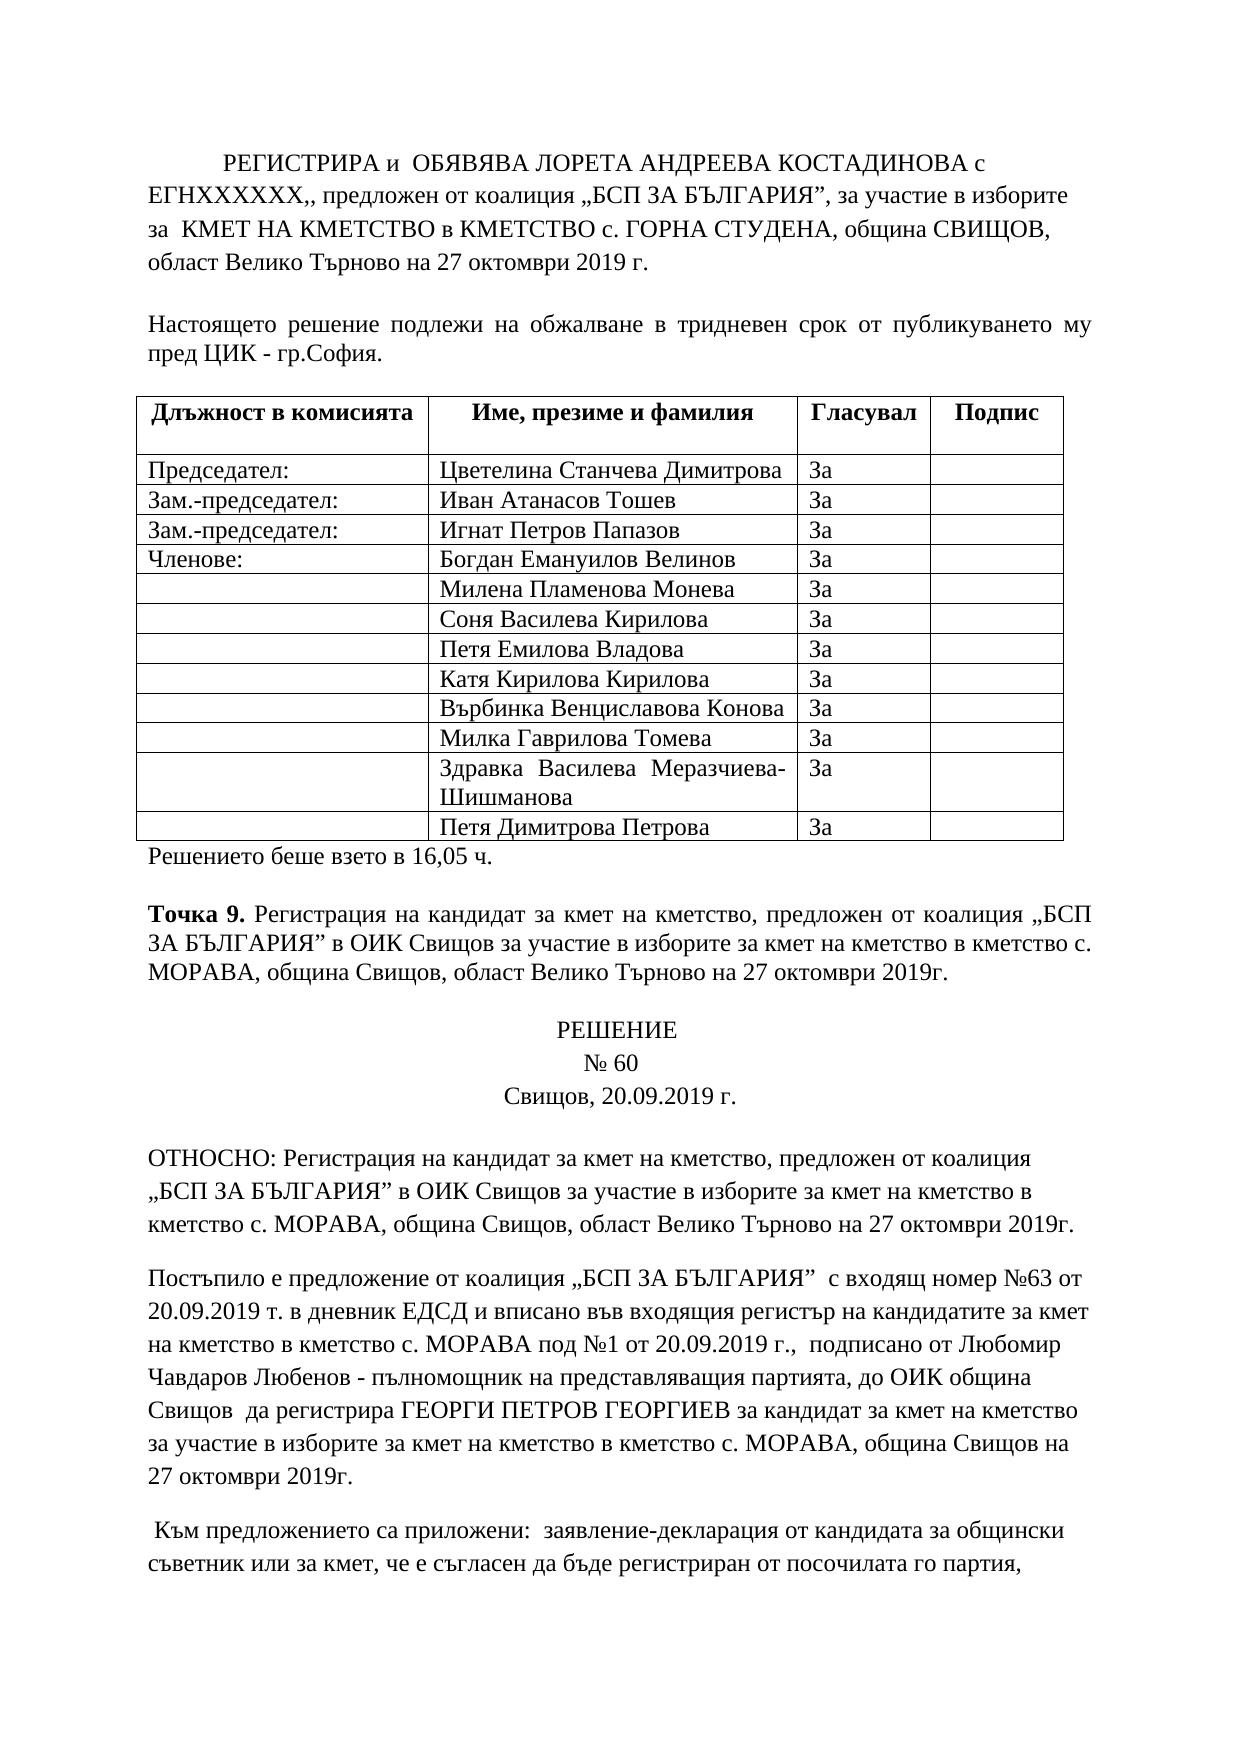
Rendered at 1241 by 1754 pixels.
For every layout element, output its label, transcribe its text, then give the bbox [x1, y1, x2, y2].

text Постъпило е предложение от коалиция „БСП ЗА БЪЛГАРИЯ” с входящ номер №63 от 20.09.2019 т. в дневник ЕДСД и вписано във входящия регистър на кандидатите за кмет на кметство в кметство с. МОРАВА под №1 от 20.09.2019 г., подписано от Любомир Чавдаров Любенов - пълномощник на представляващия партията, до ОИК община Свищов да регистрира ГЕОРГИ ПЕТРОВ ГЕОРГИЕВ за кандидат за кмет на кметство за участие в изборите за кмет на кметство в кметство с. МОРАВА, община Свищов на 27 октомври 2019г. [148, 1263, 1093, 1490]
table_cell [137, 723, 428, 752]
table_cell Петя Димитрова Петрова [429, 812, 797, 840]
table_cell [931, 574, 1063, 603]
table_cell Милена Пламенова Монева [429, 574, 797, 603]
table_cell [137, 694, 428, 722]
table_header Длъжност в комисията [137, 397, 428, 454]
table_cell За [798, 545, 930, 573]
table_cell За [798, 485, 930, 514]
table_cell [137, 574, 428, 603]
table_cell [137, 604, 428, 633]
table_cell [931, 812, 1063, 840]
table_cell За [798, 664, 930, 692]
table_cell За [798, 634, 930, 663]
table_header Гласувал [798, 397, 930, 454]
table_cell Петя Емилова Владова [429, 634, 797, 663]
table_cell Председател: [137, 455, 428, 484]
table_cell [931, 753, 1063, 811]
table_cell За [798, 694, 930, 722]
text РЕГИСТРИРА и ОБЯВЯВА ЛОРЕТА АНДРЕЕВА КОСТАДИНОВА с ЕГНХХХХХХ,, предложен от коалиция „БСП ЗА БЪЛГАРИЯ”, за участие в изборите за КМЕТ НА КМЕТСТВО в КМЕТСТВО с. ГОРНА СТУДЕНА, община СВИЩОВ, област Велико Търново на 27 октомври 2019 г. [148, 148, 1093, 275]
table_header Име, презиме и фамилия [429, 397, 797, 454]
table_cell За [798, 574, 930, 603]
table_cell [931, 455, 1063, 484]
table_cell Зам.-председател: [137, 515, 428, 543]
table_cell За [798, 515, 930, 543]
table_cell Върбинка Венциславова Конова [429, 694, 797, 722]
table_cell Цветелина Станчева Димитрова [429, 455, 797, 484]
text Настоящето решение подлежи на обжалване в тридневен срок от публикуването му пред ЦИК - гр.София. [148, 309, 1093, 366]
table_cell Зам.-председател: [137, 485, 428, 514]
title РЕШЕНИЕ № 60 Свищов, 20.09.2019 г. [148, 1015, 1093, 1109]
table_cell [931, 545, 1063, 573]
table_header Подпис [931, 397, 1063, 454]
table_cell Соня Василева Кирилова [429, 604, 797, 633]
table_cell [137, 812, 428, 840]
table_cell [931, 634, 1063, 663]
table_cell Членове: [137, 545, 428, 573]
table_cell [137, 634, 428, 663]
table_cell [931, 694, 1063, 722]
table_cell [137, 753, 428, 811]
table_cell За [798, 812, 930, 840]
table_cell Катя Кирилова Кирилова [429, 664, 797, 692]
text Точка 9. Регистрация на кандидат за кмет на кметство, предложен от коалиция „БСП ЗА БЪЛГАРИЯ” в ОИК Свищов за участие в изборите за кмет на кметство в кметство с. МОРАВА, община Свищов, област Велико Търново на 27 октомври 2019г. [148, 899, 1093, 986]
text ОТНОСНО: Регистрация на кандидат за кмет на кметство, предложен от коалиция „БСП ЗА БЪЛГАРИЯ” в ОИК Свищов за участие в изборите за кмет на кметство в кметство с. МОРАВА, община Свищов, област Велико Търново на 27 октомври 2019г. [148, 1143, 1093, 1238]
table_cell Игнат Петров Папазов [429, 515, 797, 543]
table_cell За [798, 753, 930, 811]
table_cell За [798, 604, 930, 633]
table_cell Иван Атанасов Тошев [429, 485, 797, 514]
table_cell [931, 604, 1063, 633]
table_cell [931, 723, 1063, 752]
table_cell За [798, 455, 930, 484]
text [148, 1515, 1093, 1577]
table_cell Милка Гаврилова Томева [429, 723, 797, 752]
table_cell За [798, 723, 930, 752]
table_cell Здравка Василева Меразчиева- Шишманова [429, 753, 797, 811]
text Решението беше взето в 16,05 ч. [148, 841, 1093, 870]
table_cell Богдан Емануилов Велинов [429, 545, 797, 573]
table_cell [137, 664, 428, 692]
table_cell [931, 515, 1063, 543]
table_cell [931, 485, 1063, 514]
table_cell [931, 664, 1063, 692]
